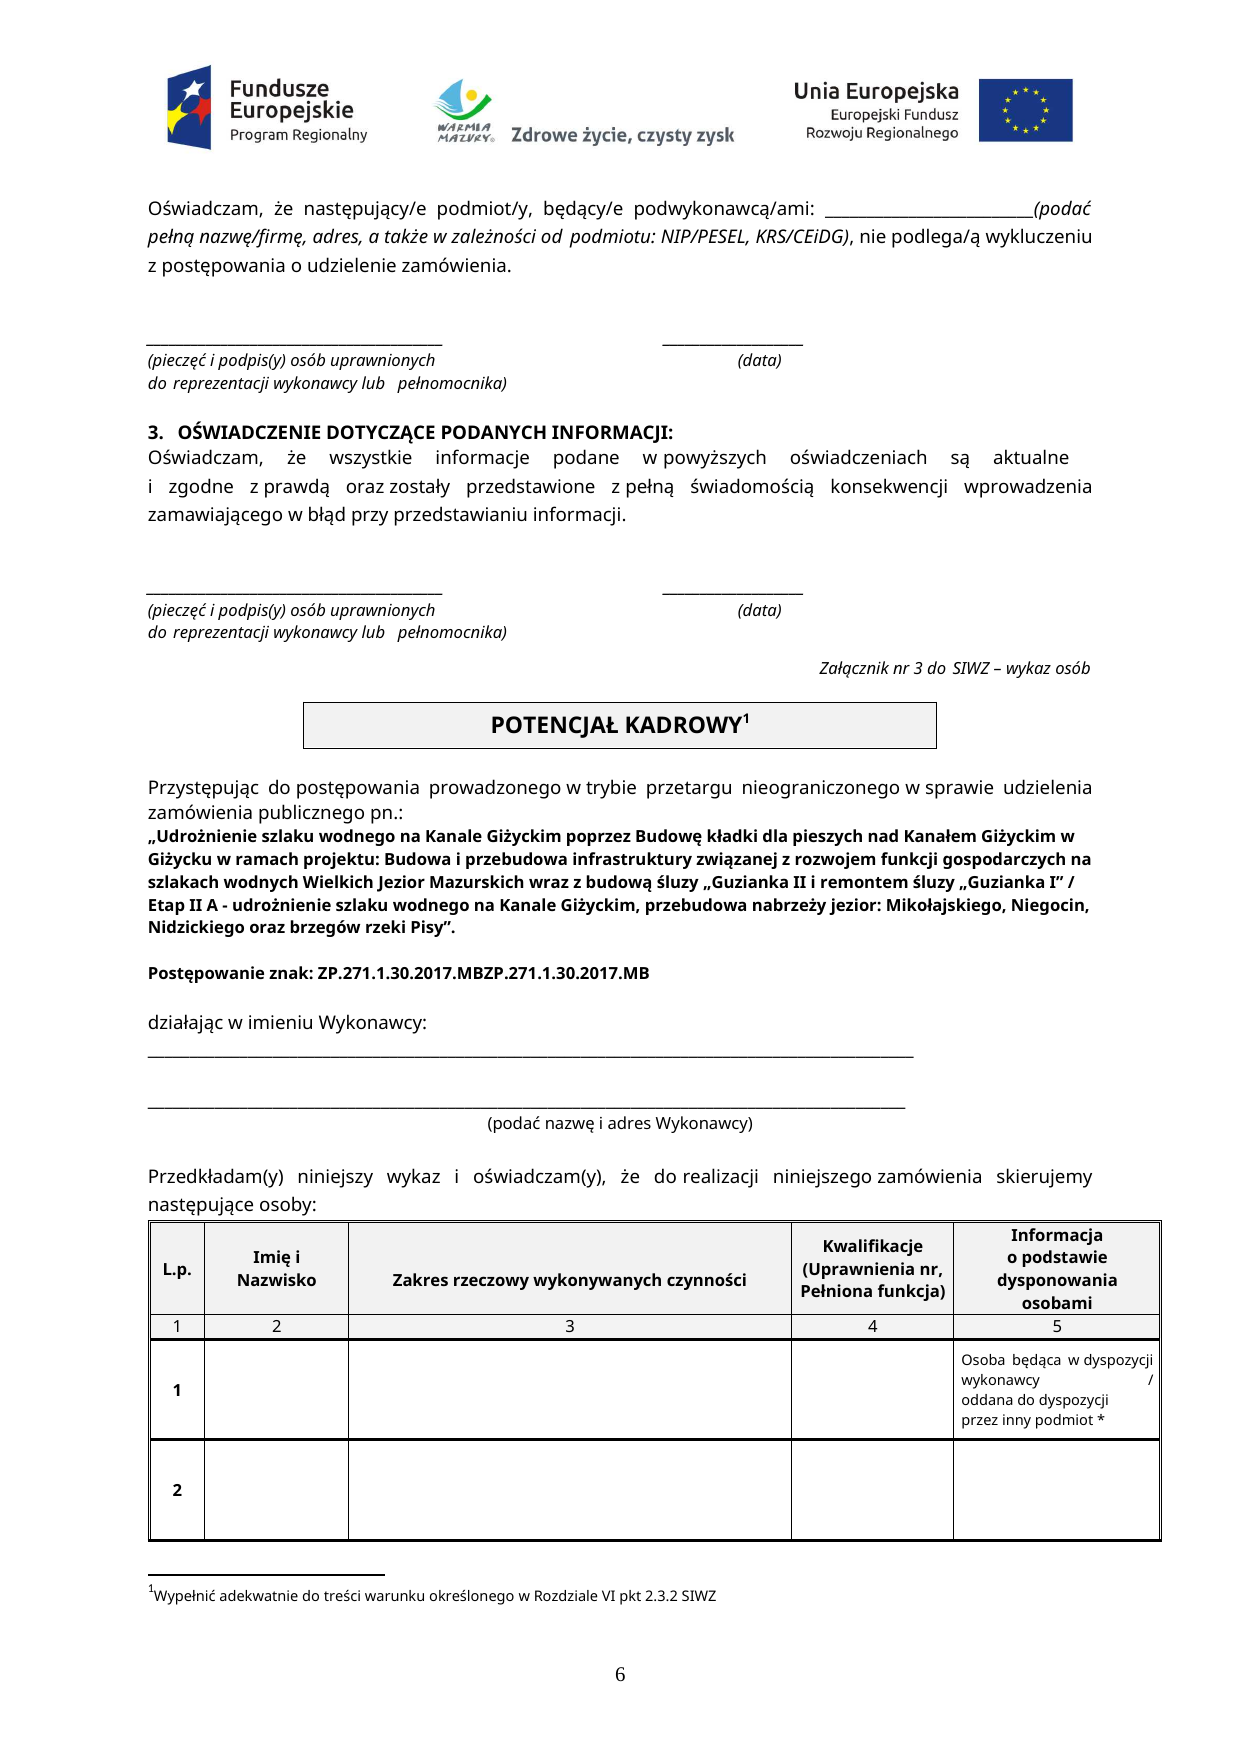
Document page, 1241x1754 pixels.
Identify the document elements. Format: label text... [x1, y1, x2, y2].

picture [147, 44, 1093, 171]
table_cell [349, 1341, 791, 1438]
list OŚWIADCZENIE DOTYCZĄCE PODANYCH INFORMACJI: [148, 419, 1093, 444]
text ________________________________________ ___________________ [148, 573, 1093, 598]
table_cell [792, 1441, 953, 1539]
table_header POTENCJAŁ KADROWY [304, 703, 936, 747]
table_cell [205, 1341, 348, 1438]
text Postępowanie znak: ZP.271.1.30.2017.MBZP.271.1.30.2017.MB [148, 961, 1093, 984]
text Oświadczam, że następujący/e podmiot/y, będący/e podwykonawcą/ami: _________________________(podać pełną nazwę/firmę, adres, a także w zależności od podmiotu: NIP/PESEL, KRS/CEiDG), nie podlega/ą wykluczeniu z postępowania o udzielenie zamówienia. [148, 195, 1093, 277]
table_header Informacja o podstawie dysponowania osobami [954, 1223, 1159, 1314]
table_cell [792, 1341, 953, 1438]
text ___________________________________________________________________________________________ [148, 1086, 1093, 1112]
table_cell [954, 1441, 1159, 1539]
text „Udrożnienie szlaku wodnego na Kanale Giżyckim poprzez Budowę kładki dla pieszych nad Kanałem Giżyckim w Giżycku w ramach projektu: Budowa i przebudowa infrastruktury związanej z rozwojem funkcji gospodarczych na szlakach wodnych Wielkich Jezior Mazurskich wraz z budową śluzy „Guzianka II i remontem śluzy „Guzianka I” / Etap II A - udrożnienie szlaku wodnego na Kanale Giżyckim, przebudowa nabrzeży jezior: Mikołajskiego, Niegocin, Nidzickiego oraz brzegów rzeki Pisy”. [148, 825, 1093, 939]
table_cell 4 [792, 1315, 953, 1338]
text ________________________________________ ___________________ [148, 323, 1093, 349]
table_header Kwalifikacje (Uprawnienia nr, Pełniona funkcja) [792, 1223, 953, 1314]
text działając w imieniu Wykonawcy: [148, 1009, 1093, 1035]
table_cell 3 [349, 1315, 791, 1338]
text (pieczęć i podpis(y) osób uprawnionych (data) do reprezentacji wykonawcy lub pełnomocnika) [148, 349, 1093, 394]
text Oświadczam, że wszystkie informacje podane w powyższych oświadczeniach są aktualne i zgodne z prawdą oraz zostały przedstawione z pełną świadomością konsekwencji wprowadzenia zamawiającego w błąd przy przedstawianiu informacji. [148, 444, 1093, 527]
text Załącznik nr 3 do SIWZ – wykaz osób [148, 656, 1093, 679]
table_cell 1 [151, 1341, 204, 1438]
text ____________________________________________________________________________________________ [148, 1035, 1093, 1061]
table_cell 1 [151, 1315, 204, 1338]
text Przedkładam(y) niniejszy wykaz i oświadczam(y), że do realizacji niniejszego zamówienia skierujemy następujące osoby: [148, 1163, 1093, 1217]
table_header Imię i Nazwisko [205, 1223, 348, 1314]
table_cell 2 [151, 1441, 204, 1539]
text (podać nazwę i adres Wykonawcy) [148, 1112, 1093, 1134]
table_cell 5 [954, 1315, 1159, 1338]
table_cell [205, 1441, 348, 1539]
table_cell 2 [205, 1315, 348, 1338]
table_cell [349, 1441, 791, 1539]
text Przystępując do postępowania prowadzonego w trybie przetargu nieograniczonego w sprawie udzielenia zamówienia publicznego pn.: [148, 774, 1093, 825]
text (pieczęć i podpis(y) osób uprawnionych (data) do reprezentacji wykonawcy lub pełnomocnika) [148, 598, 1093, 644]
table_header Zakres rzeczowy wykonywanych czynności [349, 1223, 791, 1314]
table_header L.p. [151, 1223, 204, 1314]
table_cell Osoba będąca w dyspozycji wykonawcy / oddana do dyspozycji przez inny podmiot * [954, 1341, 1159, 1438]
